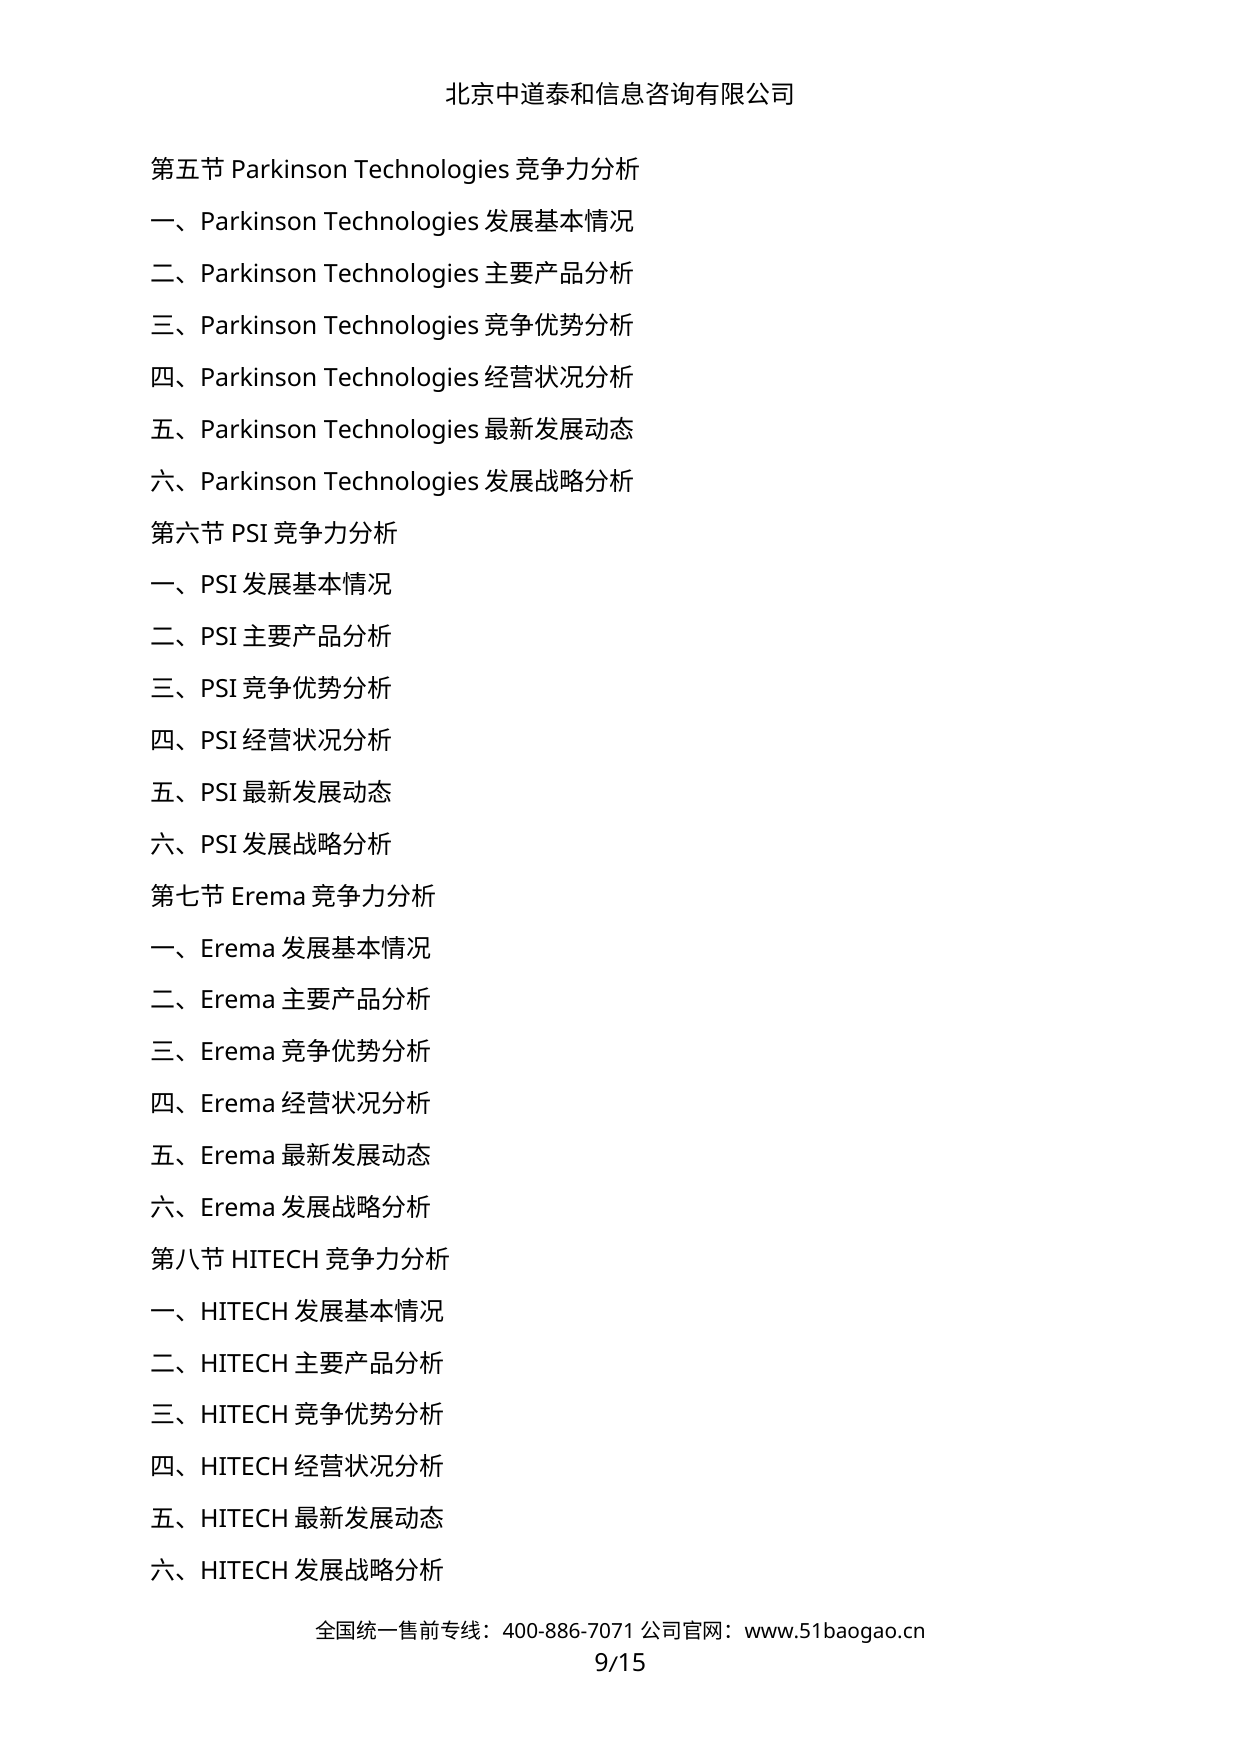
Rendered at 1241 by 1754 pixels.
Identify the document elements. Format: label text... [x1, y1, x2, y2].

text 三、Erema竞争优势分析 [150, 1032, 1090, 1068]
text 六、Parkinson Technologies发展战略分析 [150, 461, 1090, 497]
text 第七节 Erema竞争力分析 [150, 876, 1090, 912]
text 第五节 Parkinson Technologies竞争力分析 [150, 150, 1090, 186]
text 五、Parkinson Technologies最新发展动态 [150, 409, 1090, 446]
text 二、Parkinson Technologies主要产品分析 [150, 254, 1090, 290]
text 三、PSI竞争优势分析 [150, 669, 1090, 705]
text 二、HITECH主要产品分析 [150, 1343, 1090, 1379]
text 一、PSI发展基本情况 [150, 565, 1090, 601]
text 一、HITECH发展基本情况 [150, 1291, 1090, 1327]
text 三、HITECH竞争优势分析 [150, 1395, 1090, 1431]
text 四、Erema经营状况分析 [150, 1084, 1090, 1120]
text 一、Erema发展基本情况 [150, 928, 1090, 964]
text 六、PSI发展战略分析 [150, 824, 1090, 861]
text 五、Erema最新发展动态 [150, 1136, 1090, 1172]
text 五、HITECH最新发展动态 [150, 1499, 1090, 1535]
text 五、PSI最新发展动态 [150, 772, 1090, 809]
text 二、PSI主要产品分析 [150, 617, 1090, 653]
text 第六节 PSI竞争力分析 [150, 513, 1090, 549]
text 二、Erema主要产品分析 [150, 980, 1090, 1016]
text 六、HITECH发展战略分析 [150, 1551, 1090, 1587]
text 六、Erema发展战略分析 [150, 1187, 1090, 1224]
text 一、Parkinson Technologies发展基本情况 [150, 202, 1090, 238]
text 三、Parkinson Technologies竞争优势分析 [150, 306, 1090, 342]
text 四、HITECH经营状况分析 [150, 1447, 1090, 1483]
text 四、Parkinson Technologies经营状况分析 [150, 357, 1090, 394]
text 四、PSI经营状况分析 [150, 721, 1090, 757]
text 第八节 HITECH竞争力分析 [150, 1239, 1090, 1276]
